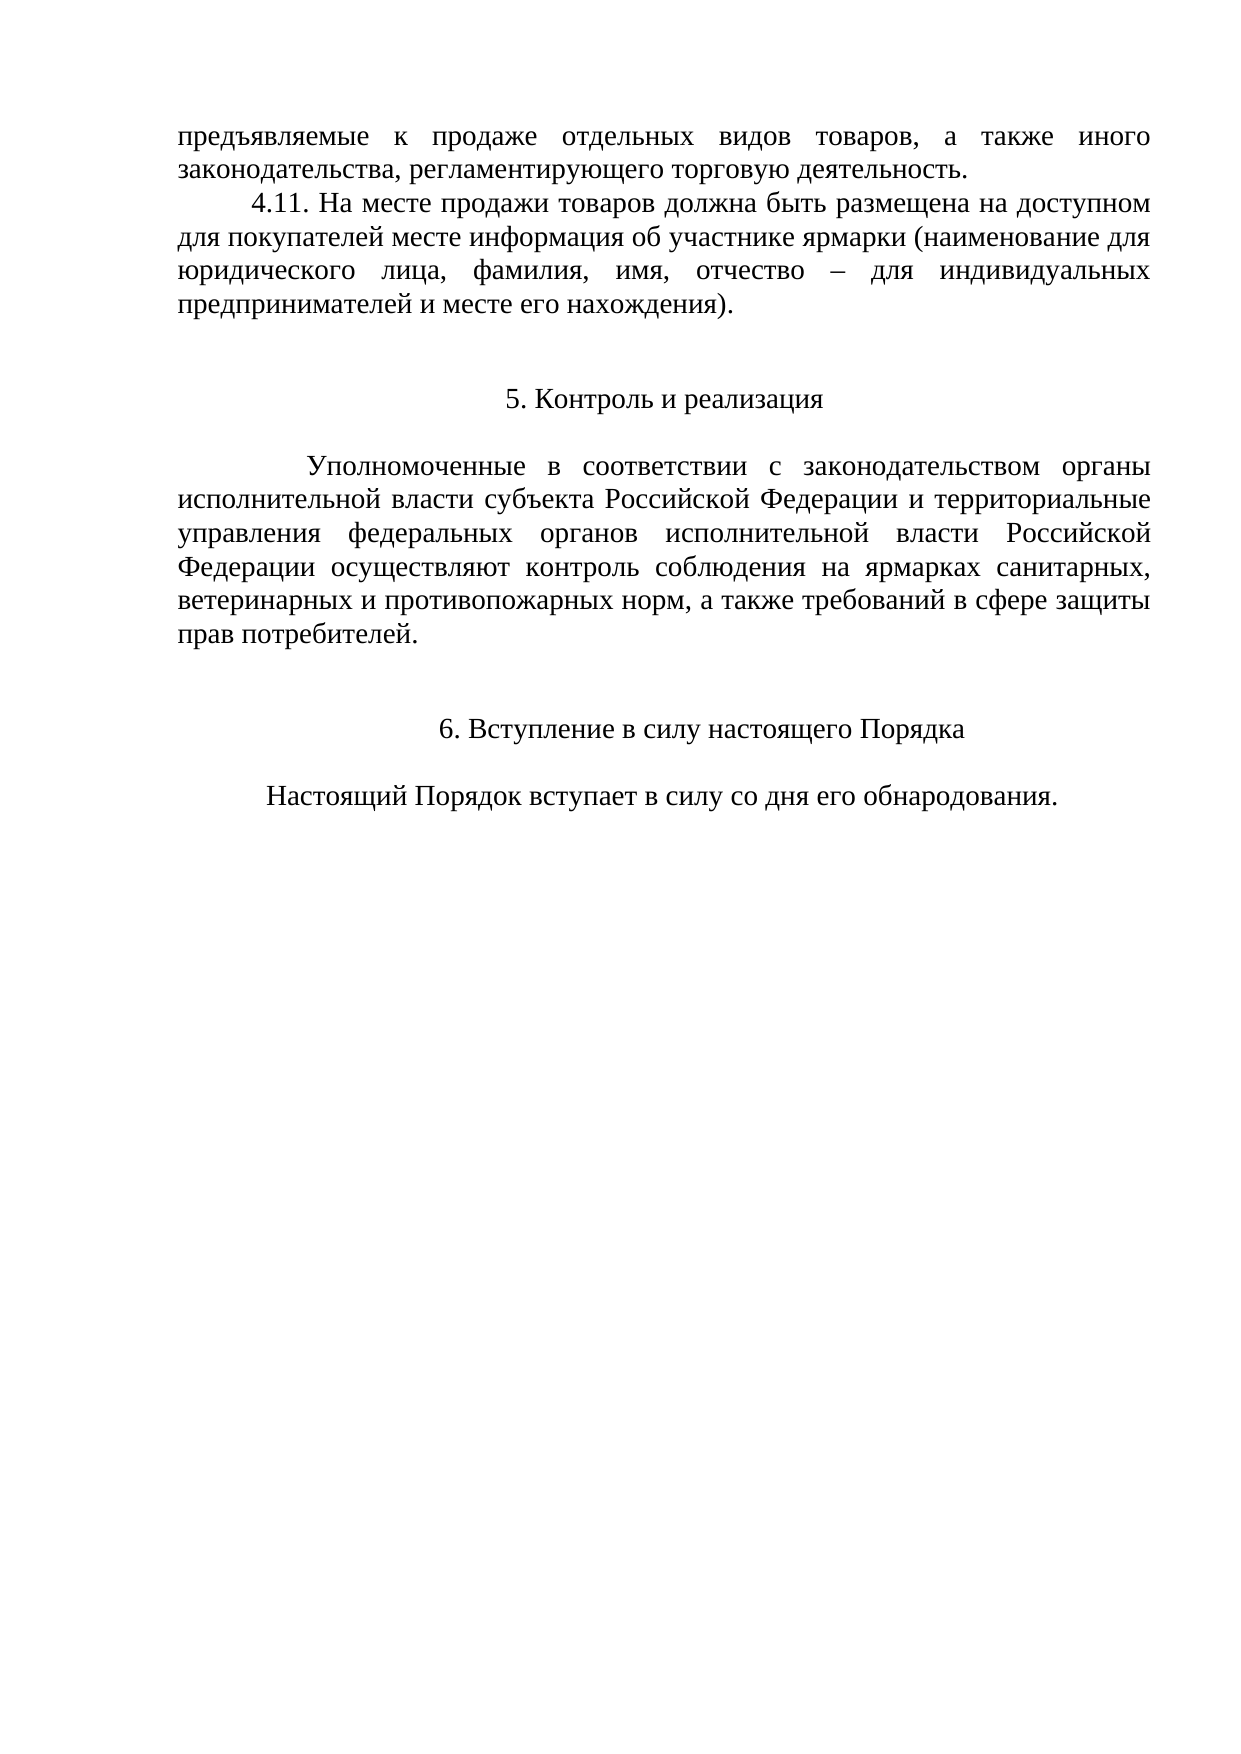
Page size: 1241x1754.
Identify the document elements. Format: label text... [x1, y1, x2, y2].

list 6. Вступление в силу настоящего Порядка [252, 711, 1152, 744]
list Настоящий Порядок вступает в силу со дня его обнародования. [177, 778, 1152, 811]
list 5. Контроль и реализация [177, 381, 1152, 414]
list 4.11. На месте продажи товаров должна быть размещена на доступном для покупателей месте информация об участнике ярмарки (наименование для юридического лица, фамилия, имя, отчество – для индивидуальных предпринимателей и месте его нахождения). [177, 185, 1152, 319]
list Уполномоченные в соответствии с законодательством органы исполнительной власти субъекта Российской Федерации и территориальные управления федеральных органов исполнительной власти Российской Федерации осуществляют контроль соблюдения на ярмарках санитарных, ветеринарных и противопожарных норм, а также требований в сфере защиты прав потребителей. [177, 448, 1152, 649]
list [177, 118, 1152, 185]
